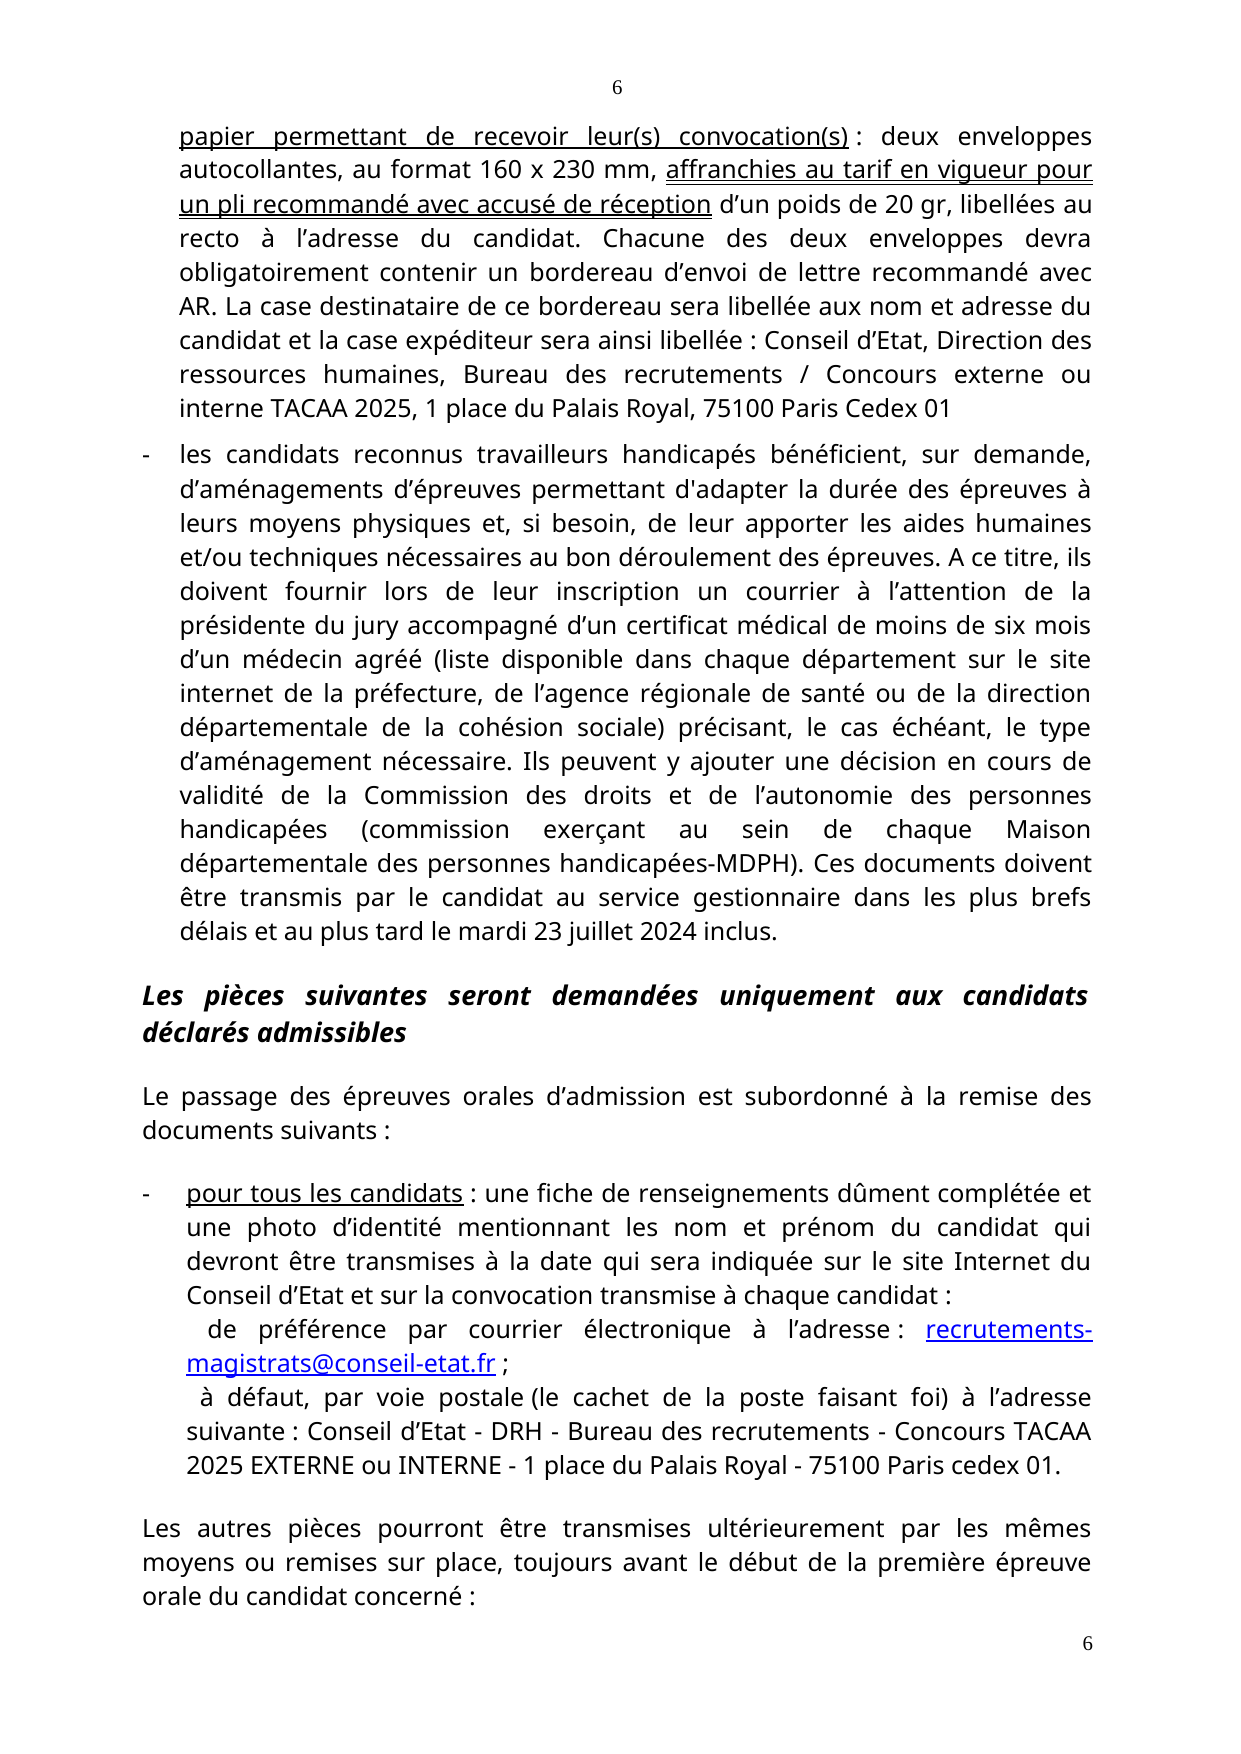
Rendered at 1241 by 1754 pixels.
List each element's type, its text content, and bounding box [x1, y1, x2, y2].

text Les autres pièces pourront être transmises ultérieurement par les mêmes moyens ou remises sur place, toujours avant le début de la première épreuve orale du candidat concerné : [142, 1510, 1092, 1612]
text Le passage des épreuves orales d’admission est subordonné à la remise des documents suivants : [142, 1079, 1092, 1147]
list les candidats reconnus travailleurs handicapés bénéficient, sur demande, d’aménagements d’épreuves permettant d'adapter la durée des épreuves à leurs moyens physiques et, si besoin, de leur apporter les aides humaines et/ou techniques nécessaires au bon déroulement des épreuves. A ce titre, ils doivent fournir lors de leur inscription un courrier à l’attention de la présidente du jury accompagné d’un certificat médical de moins de six mois d’un médecin agréé (liste disponible dans chaque département sur le site internet de la préfecture, de l’agence régionale de santé ou de la direction départementale de la cohésion sociale) précisant, le cas échéant, le type d’aménagement nécessaire. Ils peuvent y ajouter une décision en cours de validité de la Commission des droits et de l’autonomie des personnes handicapées (commission exerçant au sein de chaque Maison départementale des personnes handicapées-MDPH). Ces documents doivent être transmis par le candidat au service gestionnaire dans les plus brefs délais et au plus tard le mardi 23 juillet 2024 inclus. [142, 437, 1092, 948]
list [142, 118, 1092, 425]
subtitle Les pièces suivantes seront demandées uniquement aux candidats déclarés admissibles [142, 977, 1092, 1050]
text - pour tous les candidats : une fiche de renseignements dûment complétée et une photo d’identité mentionnant les nom et prénom du candidat qui devront être transmises à la date qui sera indiquée sur le site Internet du Conseil d’Etat et sur la convocation transmise à chaque candidat : [142, 1175, 1092, 1312]
text à défaut, par voie postale (le cachet de la poste faisant foi) à l’adresse suivante : Conseil d’Etat - DRH - Bureau des recrutements - Concours TACAA 2025 EXTERNE ou INTERNE - 1 place du Palais Royal - 75100 Paris cedex 01. [142, 1380, 1092, 1482]
text de préférence par courrier électronique à l’adresse : recrutements-magistrats@conseil-etat.fr ; [142, 1312, 1092, 1380]
